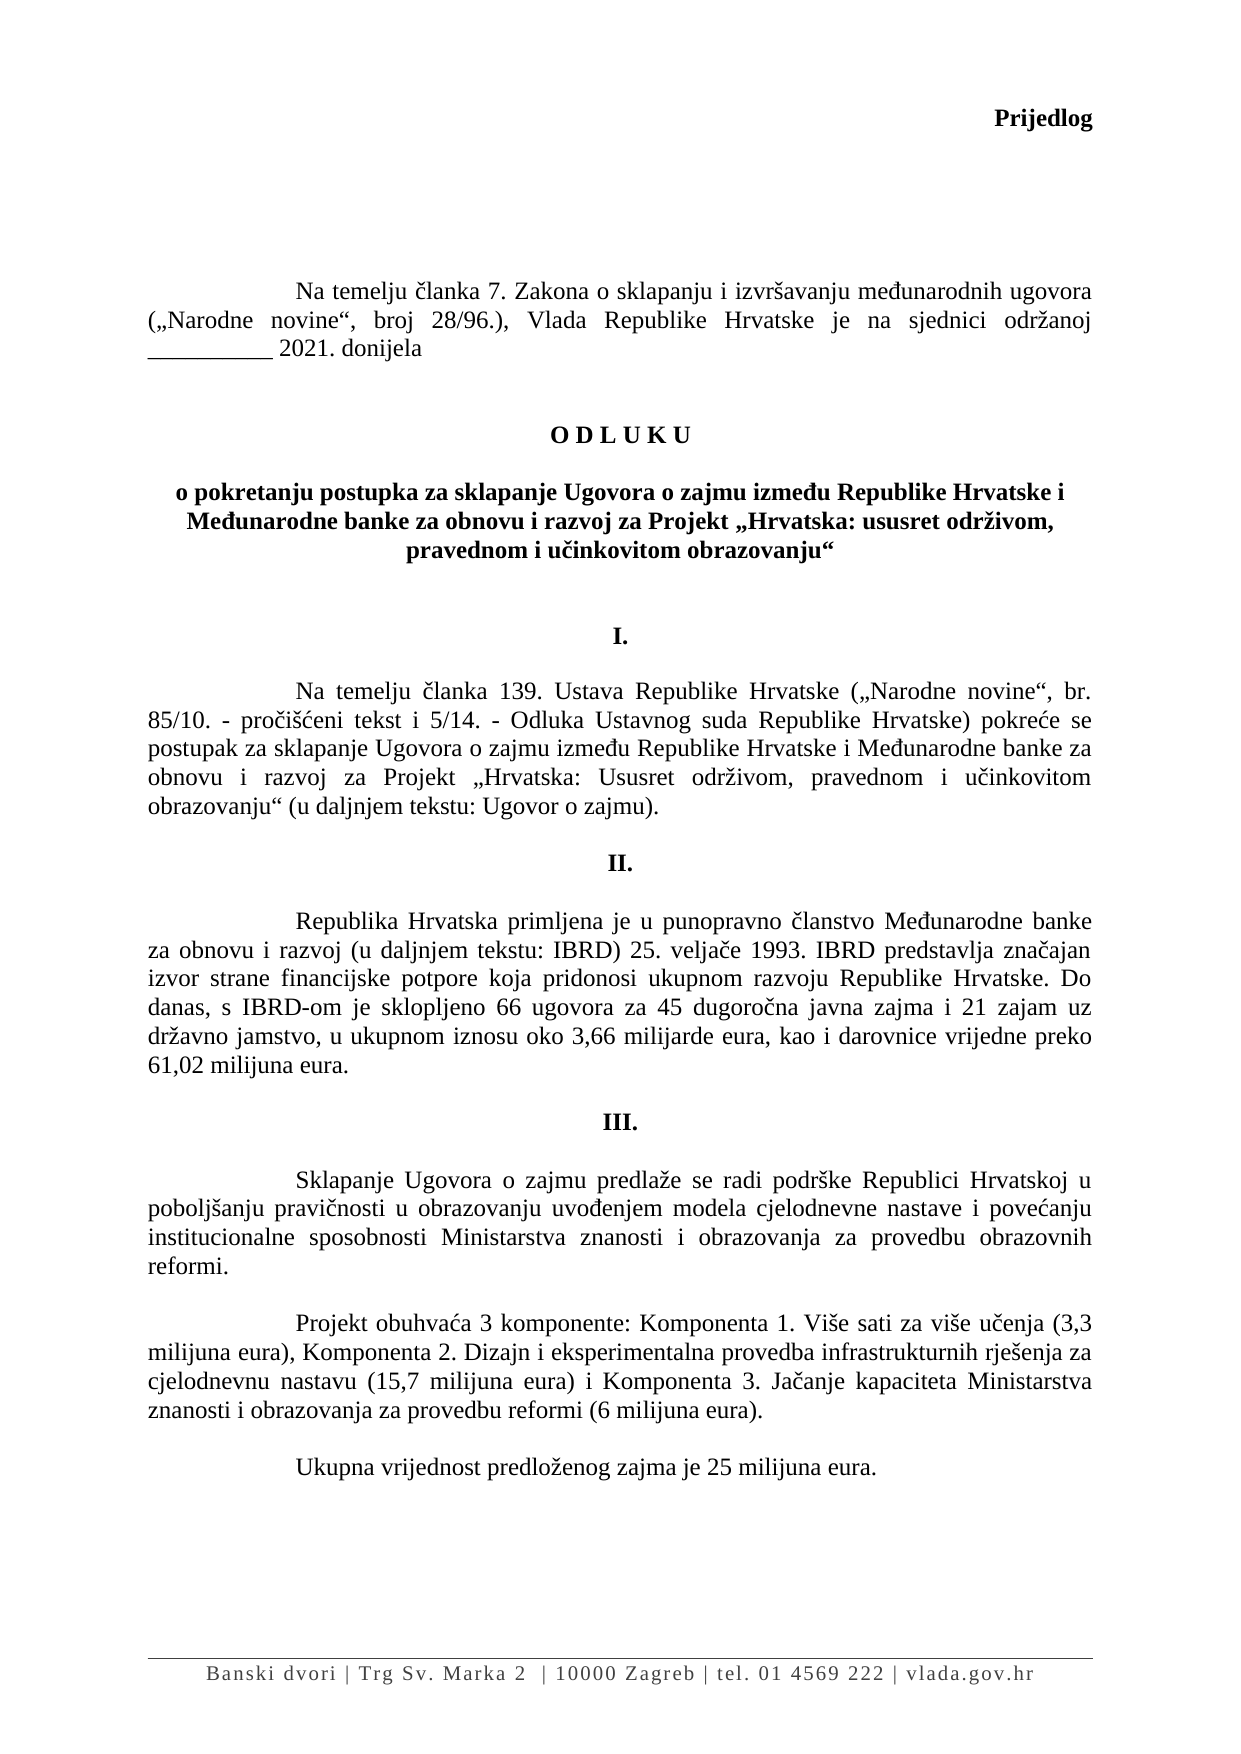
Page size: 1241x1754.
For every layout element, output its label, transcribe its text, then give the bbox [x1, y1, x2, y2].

text I. [148, 621, 1093, 650]
text Ukupna vrijednost predloženog zajma je 25 milijuna eura. [148, 1452, 1093, 1481]
text Na temelju članka 139. Ustava Republike Hrvatske („Narodne novine“, br. 85/10. - pročišćeni tekst i 5/14. - Odluka Ustavnog suda Republike Hrvatske) pokreće se postupak za sklapanje Ugovora o zajmu između Republike Hrvatske i Međunarodne banke za obnovu i razvoj za Projekt „Hrvatska: Ususret održivom, pravednom i učinkovitom obrazovanju“ (u daljnjem tekstu: Ugovor o zajmu). [148, 676, 1093, 820]
text O D L U K U [148, 420, 1093, 448]
text III. [148, 1107, 1093, 1136]
text II. [148, 848, 1093, 877]
text Sklapanje Ugovora o zajmu predlaže se radi podrške Republici Hrvatskoj u poboljšanju pravičnosti u obrazovanju uvođenjem modela cjelodnevne nastave i povećanju institucionalne sposobnosti Ministarstva znanosti i obrazovanja za provedbu obrazovnih reformi. [148, 1165, 1093, 1280]
text o pokretanju postupka za sklapanje Ugovora o zajmu između Republike Hrvatske i Međunarodne banke za obnovu i razvoj za Projekt „Hrvatska: ususret održivom, pravednom i učinkovitom obrazovanju“ [148, 477, 1093, 563]
text Projekt obuhvaća 3 komponente: Komponenta 1. Više sati za više učenja (3,3 milijuna eura), Komponenta 2. Dizajn i eksperimentalna provedba infrastrukturnih rješenja za cjelodnevnu nastavu (15,7 milijuna eura) i Komponenta 3. Jačanje kapaciteta Ministarstva znanosti i obrazovanja za provedbu reformi (6 milijuna eura). [148, 1308, 1093, 1423]
text Prijedlog [148, 103, 1093, 132]
text Na temelju članka 7. Zakona o sklapanju i izvršavanju međunarodnih ugovora („Narodne novine“, broj 28/96.), Vlada Republike Hrvatske je na sjednici održanoj __________ 2021. donijela [148, 276, 1093, 362]
text Republika Hrvatska primljena je u punopravno članstvo Međunarodne banke za obnovu i razvoj (u daljnjem tekstu: IBRD) 25. veljače 1993. IBRD predstavlja značajan izvor strane financijske potpore koja pridonosi ukupnom razvoju Republike Hrvatske. Do danas, s IBRD-om je sklopljeno 66 ugovora za 45 dugoročna javna zajma i 21 zajam uz državno jamstvo, u ukupnom iznosu oko 3,66 milijarde eura, kao i darovnice vrijedne preko 61,02 milijuna eura. [148, 906, 1093, 1078]
